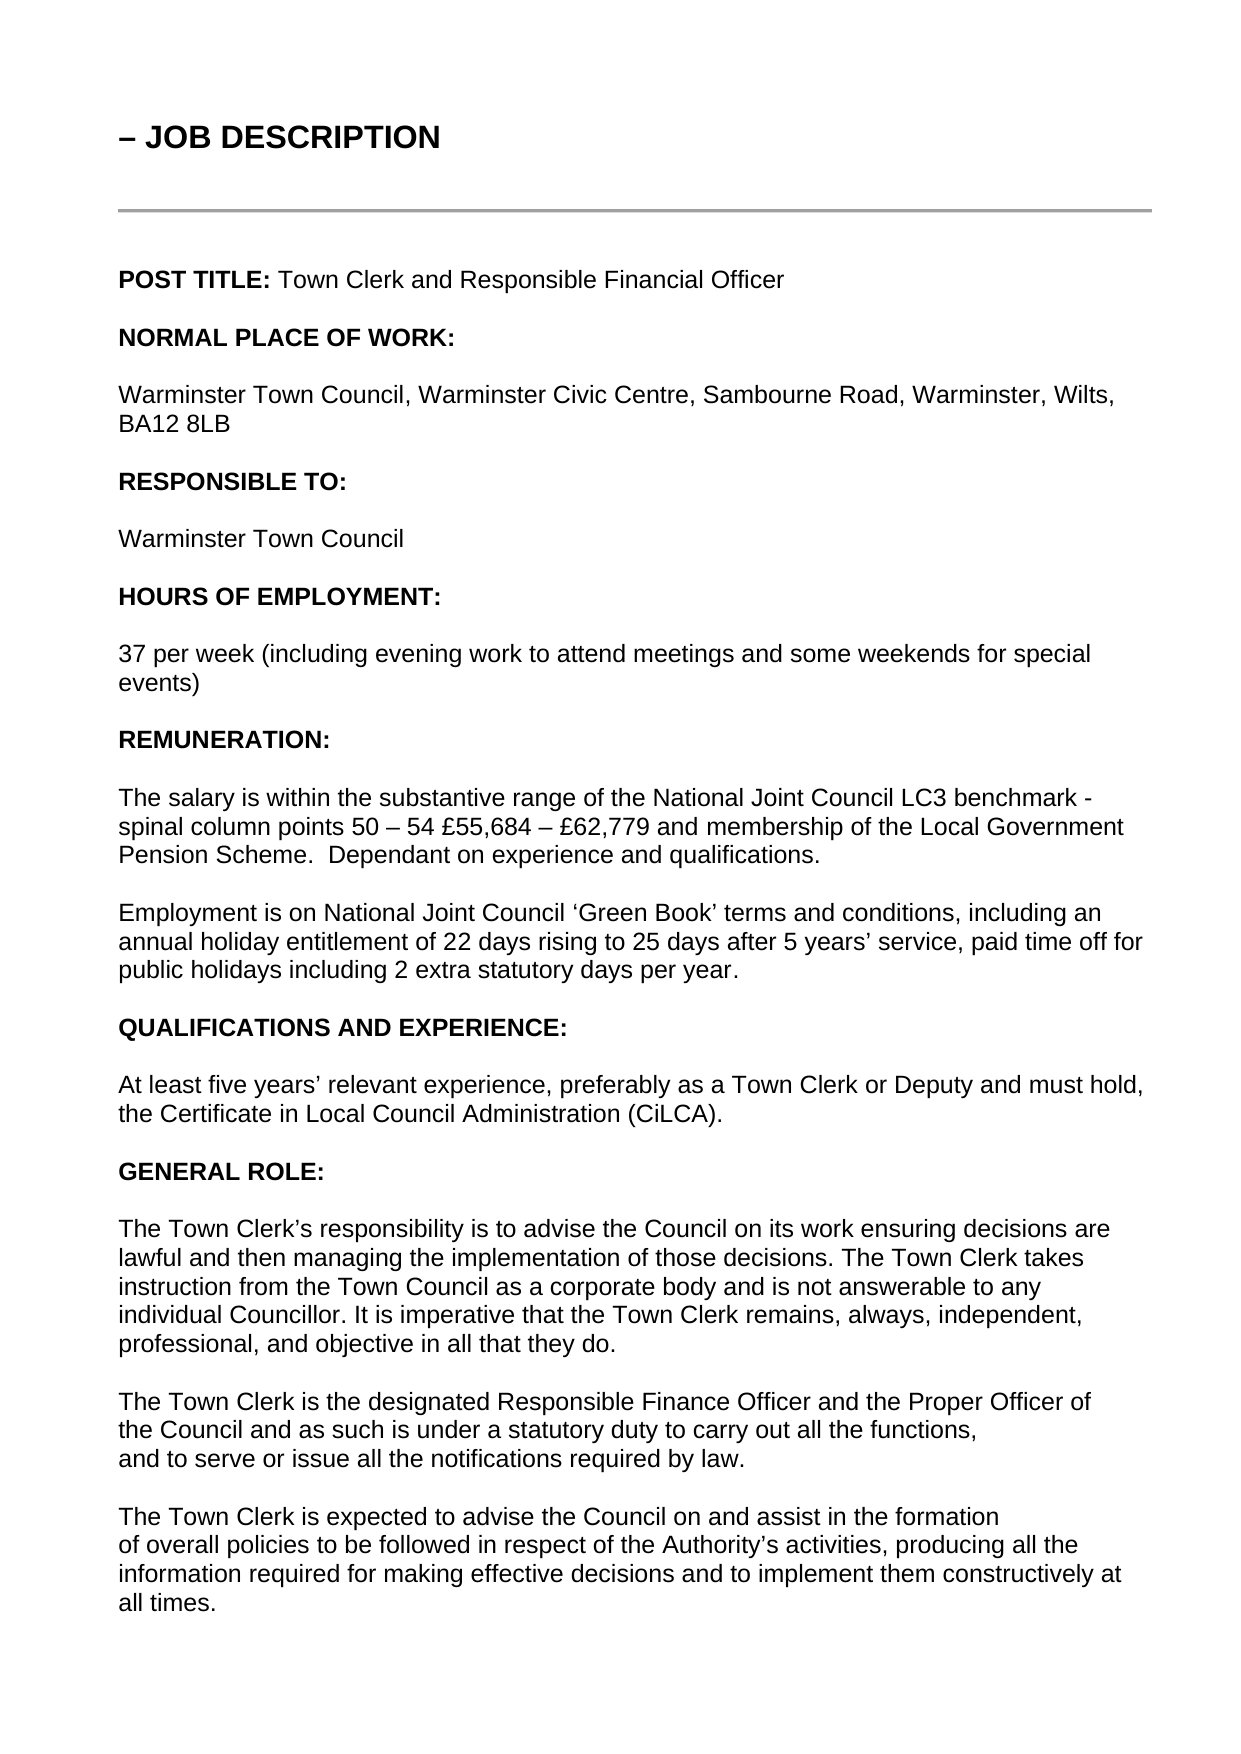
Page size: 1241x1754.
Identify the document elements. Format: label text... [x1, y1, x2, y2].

text NORMAL PLACE OF WORK: [118, 294, 1152, 352]
text – JOB DESCRIPTION [118, 118, 1152, 155]
text POST TITLE: Town Clerk and Responsible Financial Officer [118, 266, 1152, 294]
text The Town Clerk is the designated Responsible Finance Officer and the Proper Officer of [118, 1387, 1152, 1416]
text At least five years’ relevant experience, preferably as a Town Clerk or Deputy and must hold, the Certificate in Local Council Administration (CiLCA). [118, 1071, 1152, 1128]
text the Council and as such is under a statutory duty to carry out all the functions, [118, 1416, 1152, 1444]
text REMUNERATION: [118, 726, 1152, 754]
text The salary is within the substantive range of the National Joint Council LC3 benchmark - spinal column points 50 – 54 £55,684 – £62,779 and membership of the Local Government Pension Scheme. Dependant on experience and qualifications. [118, 783, 1152, 869]
text and to serve or issue all the notifications required by law. [118, 1444, 1152, 1473]
text QUALIFICATIONS AND EXPERIENCE: [118, 1013, 1152, 1042]
text The Town Clerk is expected to advise the Council on and assist in the formation [118, 1502, 1152, 1531]
text of overall policies to be followed in respect of the Authority’s activities, producing all the information required for making effective decisions and to implement them constructively at all times. [118, 1531, 1152, 1617]
text Employment is on National Joint Council ‘Green Book’ terms and conditions, including an annual holiday entitlement of 22 days rising to 25 days after 5 years’ service, paid time off for public holidays including 2 extra statutory days per year. [118, 898, 1152, 984]
text The Town Clerk’s responsibility is to advise the Council on its work ensuring decisions are lawful and then managing the implementation of those decisions. The Town Clerk takes instruction from the Town Council as a corporate body and is not answerable to any individual Councillor. It is imperative that the Town Clerk remains, always, independent, professional, and objective in all that they do. [118, 1214, 1152, 1358]
text 37 per week (including evening work to attend meetings and some weekends for special events) [118, 639, 1152, 697]
text Warminster Town Council, Warminster Civic Centre, Sambourne Road, Warminster, Wilts, BA12 8LB [118, 381, 1152, 438]
text RESPONSIBLE TO: [118, 467, 1152, 496]
text GENERAL ROLE: [118, 1157, 1152, 1186]
text Warminster Town Council [118, 524, 1152, 553]
text HOURS OF EMPLOYMENT: [118, 582, 1152, 611]
